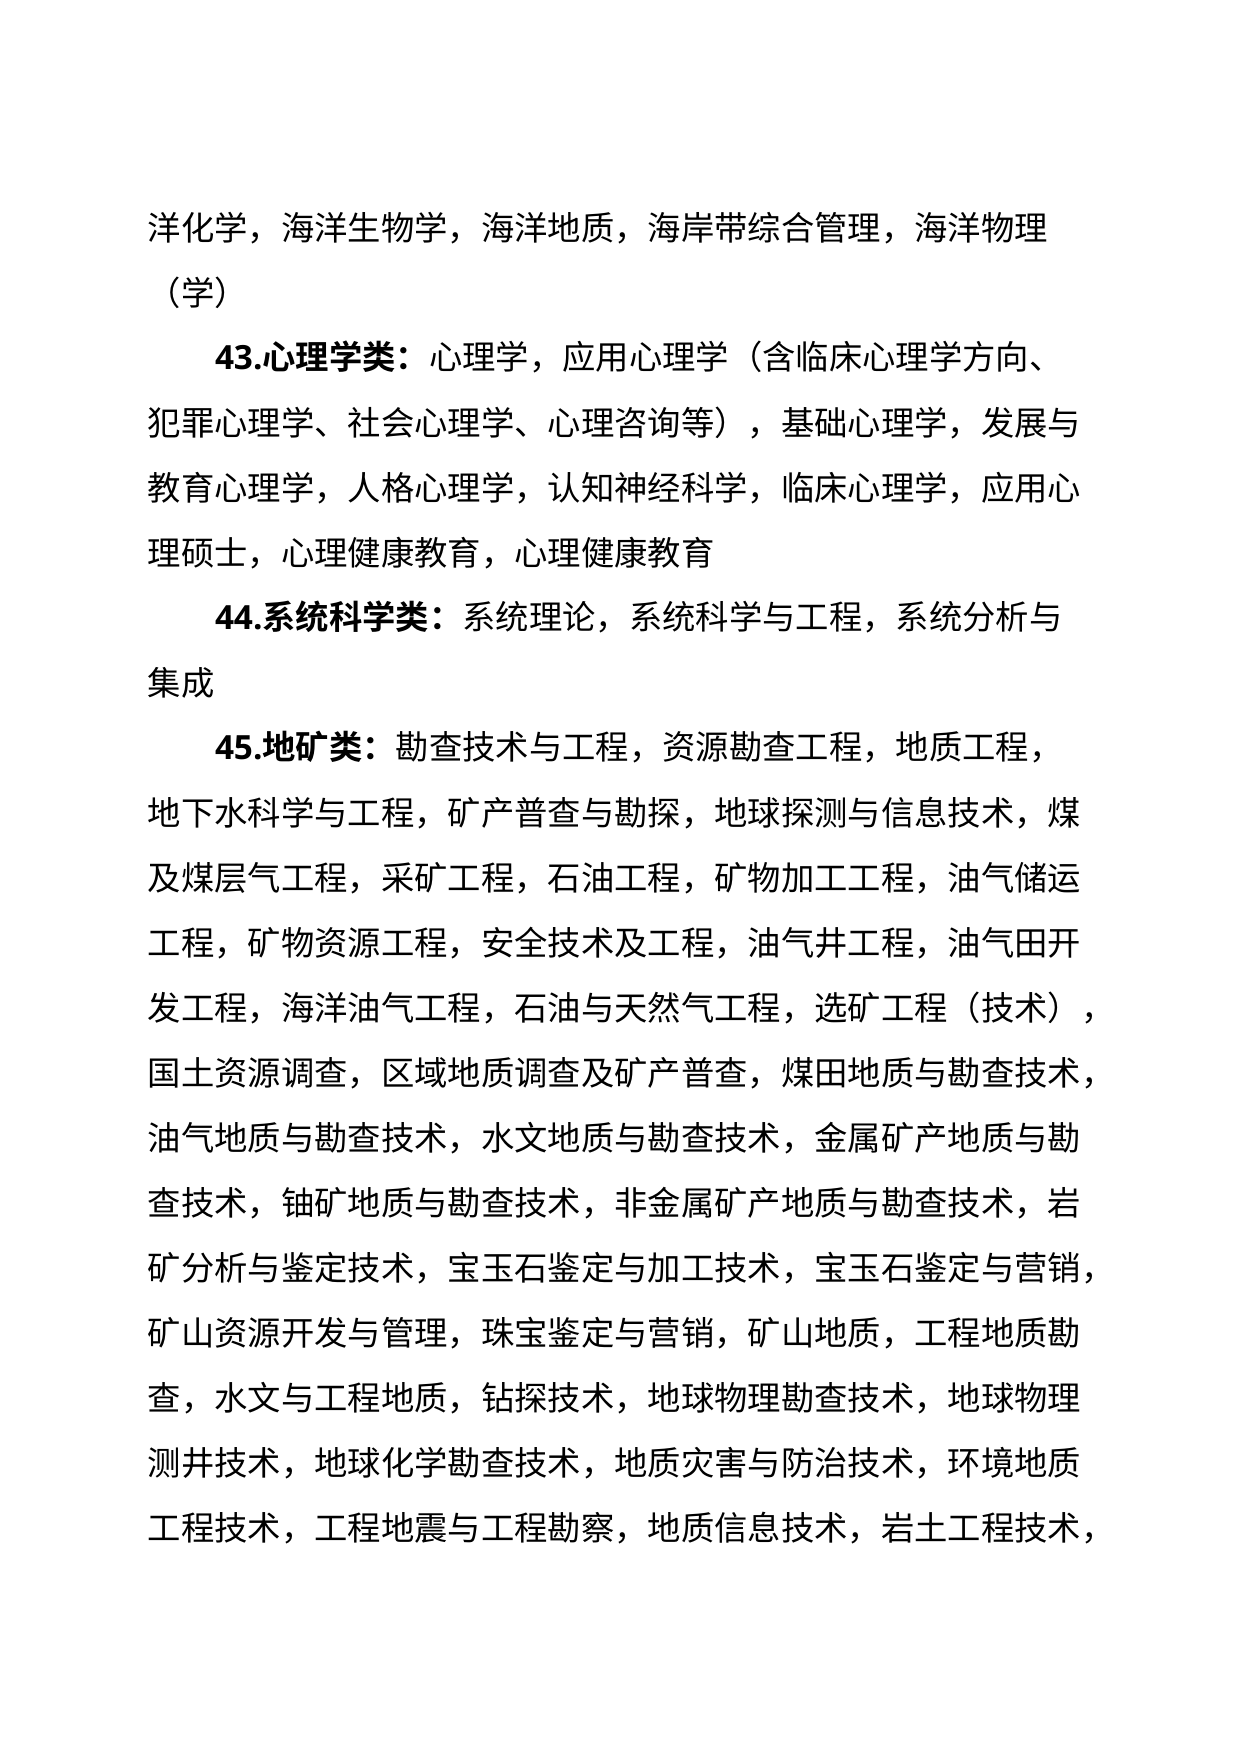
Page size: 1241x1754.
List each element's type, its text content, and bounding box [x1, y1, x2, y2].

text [148, 713, 1092, 1558]
text 44.系统科学类：系统理论，系统科学与工程，系统分析与集成 [148, 583, 1092, 713]
text 43.心理学类：心理学，应用心理学（含临床心理学方向、犯罪心理学、社会心理学、心理咨询等），基础心理学，发展与教育心理学，人格心理学，认知神经科学，临床心理学，应用心理硕士，心理健康教育，心理健康教育 [148, 323, 1092, 583]
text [148, 193, 1092, 323]
